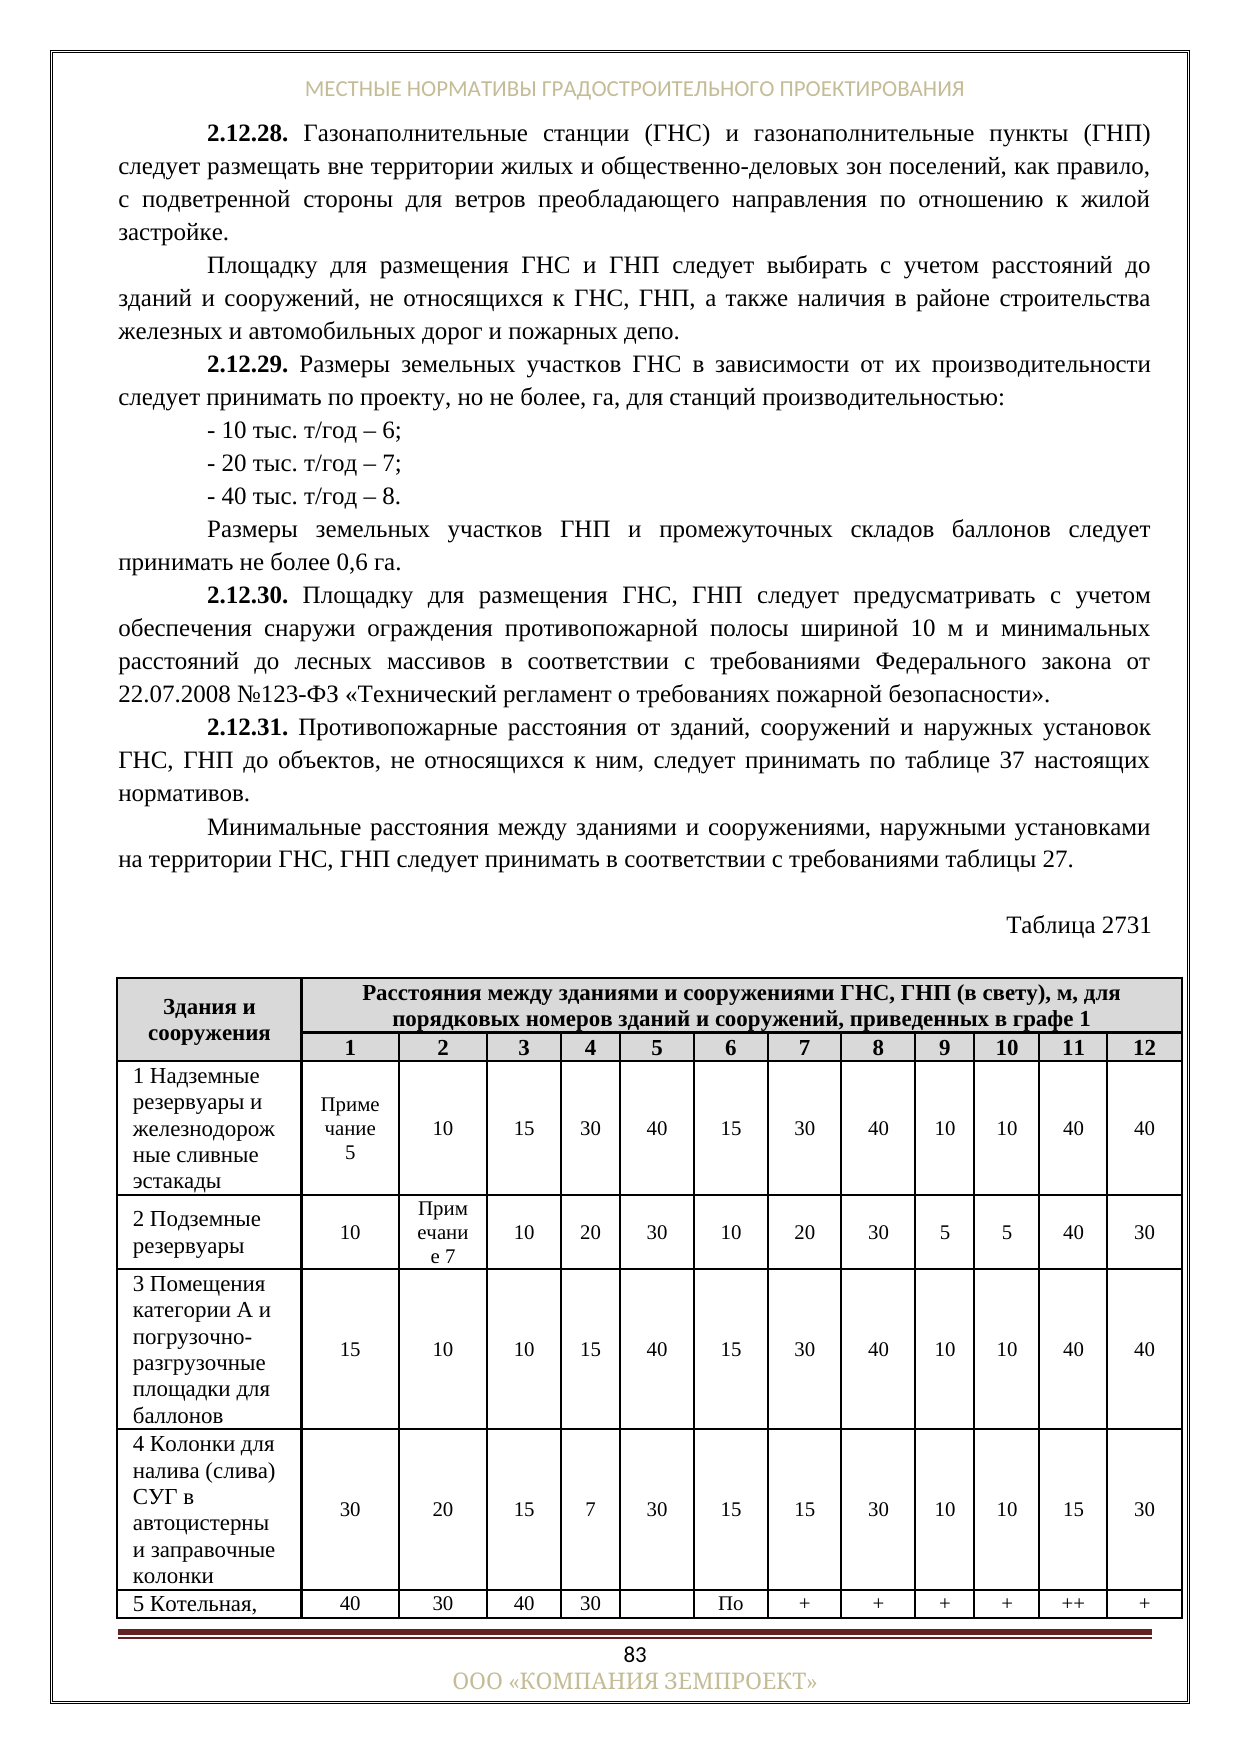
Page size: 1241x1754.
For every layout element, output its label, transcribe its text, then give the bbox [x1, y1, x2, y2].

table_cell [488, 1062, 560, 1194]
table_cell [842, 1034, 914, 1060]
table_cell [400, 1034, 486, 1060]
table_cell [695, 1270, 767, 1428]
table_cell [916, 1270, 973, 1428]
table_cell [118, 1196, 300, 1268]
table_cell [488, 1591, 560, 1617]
text 2.12.28. Газонаполнительные станции (ГНС) и газонаполнительные пункты (ГНП) следует размещать вне территории жилых и общественно-деловых зон поселений, как правило, с подветренной стороны для ветров преобладающего направления по отношению к жилой застройке. [118, 118, 1152, 246]
text 2.12.30. Площадку для размещения ГНС, ГНП следует предусматривать с учетом обеспечения снаружи ограждения противопожарной полосы шириной 10 м и минимальных расстояний до лесных массивов в соответствии с требованиями Федерального закона от 22.07.2008 №123-ФЗ «Технический регламент о требованиях пожарной безопасности». [118, 580, 1152, 708]
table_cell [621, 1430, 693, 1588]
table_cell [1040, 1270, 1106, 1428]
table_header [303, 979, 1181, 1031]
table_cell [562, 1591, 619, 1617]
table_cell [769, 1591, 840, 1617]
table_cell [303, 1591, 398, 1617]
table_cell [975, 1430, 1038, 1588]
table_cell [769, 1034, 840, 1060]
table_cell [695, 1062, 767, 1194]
text Таблица 2731 [118, 911, 1152, 939]
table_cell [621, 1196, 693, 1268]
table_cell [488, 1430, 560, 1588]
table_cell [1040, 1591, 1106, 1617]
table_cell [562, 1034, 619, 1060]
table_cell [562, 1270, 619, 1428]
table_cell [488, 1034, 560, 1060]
text - 40 тыс. т/год – 8. [118, 481, 1152, 510]
text 2.12.29. Размеры земельных участков ГНС в зависимости от их производительности следует принимать по проекту, но не более, га, для станций производительностью: [118, 349, 1152, 411]
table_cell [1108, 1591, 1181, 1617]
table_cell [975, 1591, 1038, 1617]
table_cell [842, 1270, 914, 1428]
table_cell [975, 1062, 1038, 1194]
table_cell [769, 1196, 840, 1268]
text - 20 тыс. т/год – 7; [118, 448, 1152, 477]
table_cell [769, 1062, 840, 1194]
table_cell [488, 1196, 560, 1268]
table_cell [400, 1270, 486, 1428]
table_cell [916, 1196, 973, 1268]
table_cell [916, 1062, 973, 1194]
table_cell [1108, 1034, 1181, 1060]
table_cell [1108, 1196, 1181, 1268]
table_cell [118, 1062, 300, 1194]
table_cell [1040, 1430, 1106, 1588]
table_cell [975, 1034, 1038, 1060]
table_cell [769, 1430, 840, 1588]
text - 10 тыс. т/год – 6; [118, 415, 1152, 444]
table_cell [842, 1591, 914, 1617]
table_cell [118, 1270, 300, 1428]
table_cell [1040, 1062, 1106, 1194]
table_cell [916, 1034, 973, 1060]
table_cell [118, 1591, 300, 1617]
text 2.12.31. Противопожарные расстояния от зданий, сооружений и наружных установок ГНС, ГНП до объектов, не относящихся к ним, следует принимать по таблице 37 настоящих нормативов. [118, 712, 1152, 807]
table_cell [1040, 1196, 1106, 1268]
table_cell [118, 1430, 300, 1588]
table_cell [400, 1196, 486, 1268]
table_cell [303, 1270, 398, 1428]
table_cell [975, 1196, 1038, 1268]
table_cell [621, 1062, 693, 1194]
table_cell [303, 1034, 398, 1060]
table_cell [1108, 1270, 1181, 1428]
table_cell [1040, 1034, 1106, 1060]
text Площадку для размещения ГНС и ГНП следует выбирать с учетом расстояний до зданий и сооружений, не относящихся к ГНС, ГНП, а также наличия в районе строительства железных и автомобильных дорог и пожарных депо. [118, 250, 1152, 345]
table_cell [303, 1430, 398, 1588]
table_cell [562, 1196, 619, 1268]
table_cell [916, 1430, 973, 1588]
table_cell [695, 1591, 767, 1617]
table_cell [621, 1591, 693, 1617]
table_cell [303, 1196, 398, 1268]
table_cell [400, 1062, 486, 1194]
text Минимальные расстояния между зданиями и сооружениями, наружными установками на территории ГНС, ГНП следует принимать в соответствии с требованиями таблицы 27. [118, 812, 1152, 873]
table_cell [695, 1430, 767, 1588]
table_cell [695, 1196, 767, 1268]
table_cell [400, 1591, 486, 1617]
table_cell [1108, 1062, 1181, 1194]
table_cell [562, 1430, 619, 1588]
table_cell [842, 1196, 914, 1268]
text Размеры земельных участков ГНП и промежуточных складов баллонов следует принимать не более 0,6 га. [118, 514, 1152, 576]
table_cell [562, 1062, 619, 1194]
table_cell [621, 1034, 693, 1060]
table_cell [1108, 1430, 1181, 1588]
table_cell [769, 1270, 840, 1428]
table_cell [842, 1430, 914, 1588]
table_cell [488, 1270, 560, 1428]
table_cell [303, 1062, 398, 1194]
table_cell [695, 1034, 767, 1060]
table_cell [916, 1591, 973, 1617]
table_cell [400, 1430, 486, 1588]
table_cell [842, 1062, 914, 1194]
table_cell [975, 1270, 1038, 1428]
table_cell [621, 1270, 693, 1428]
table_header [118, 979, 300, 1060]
